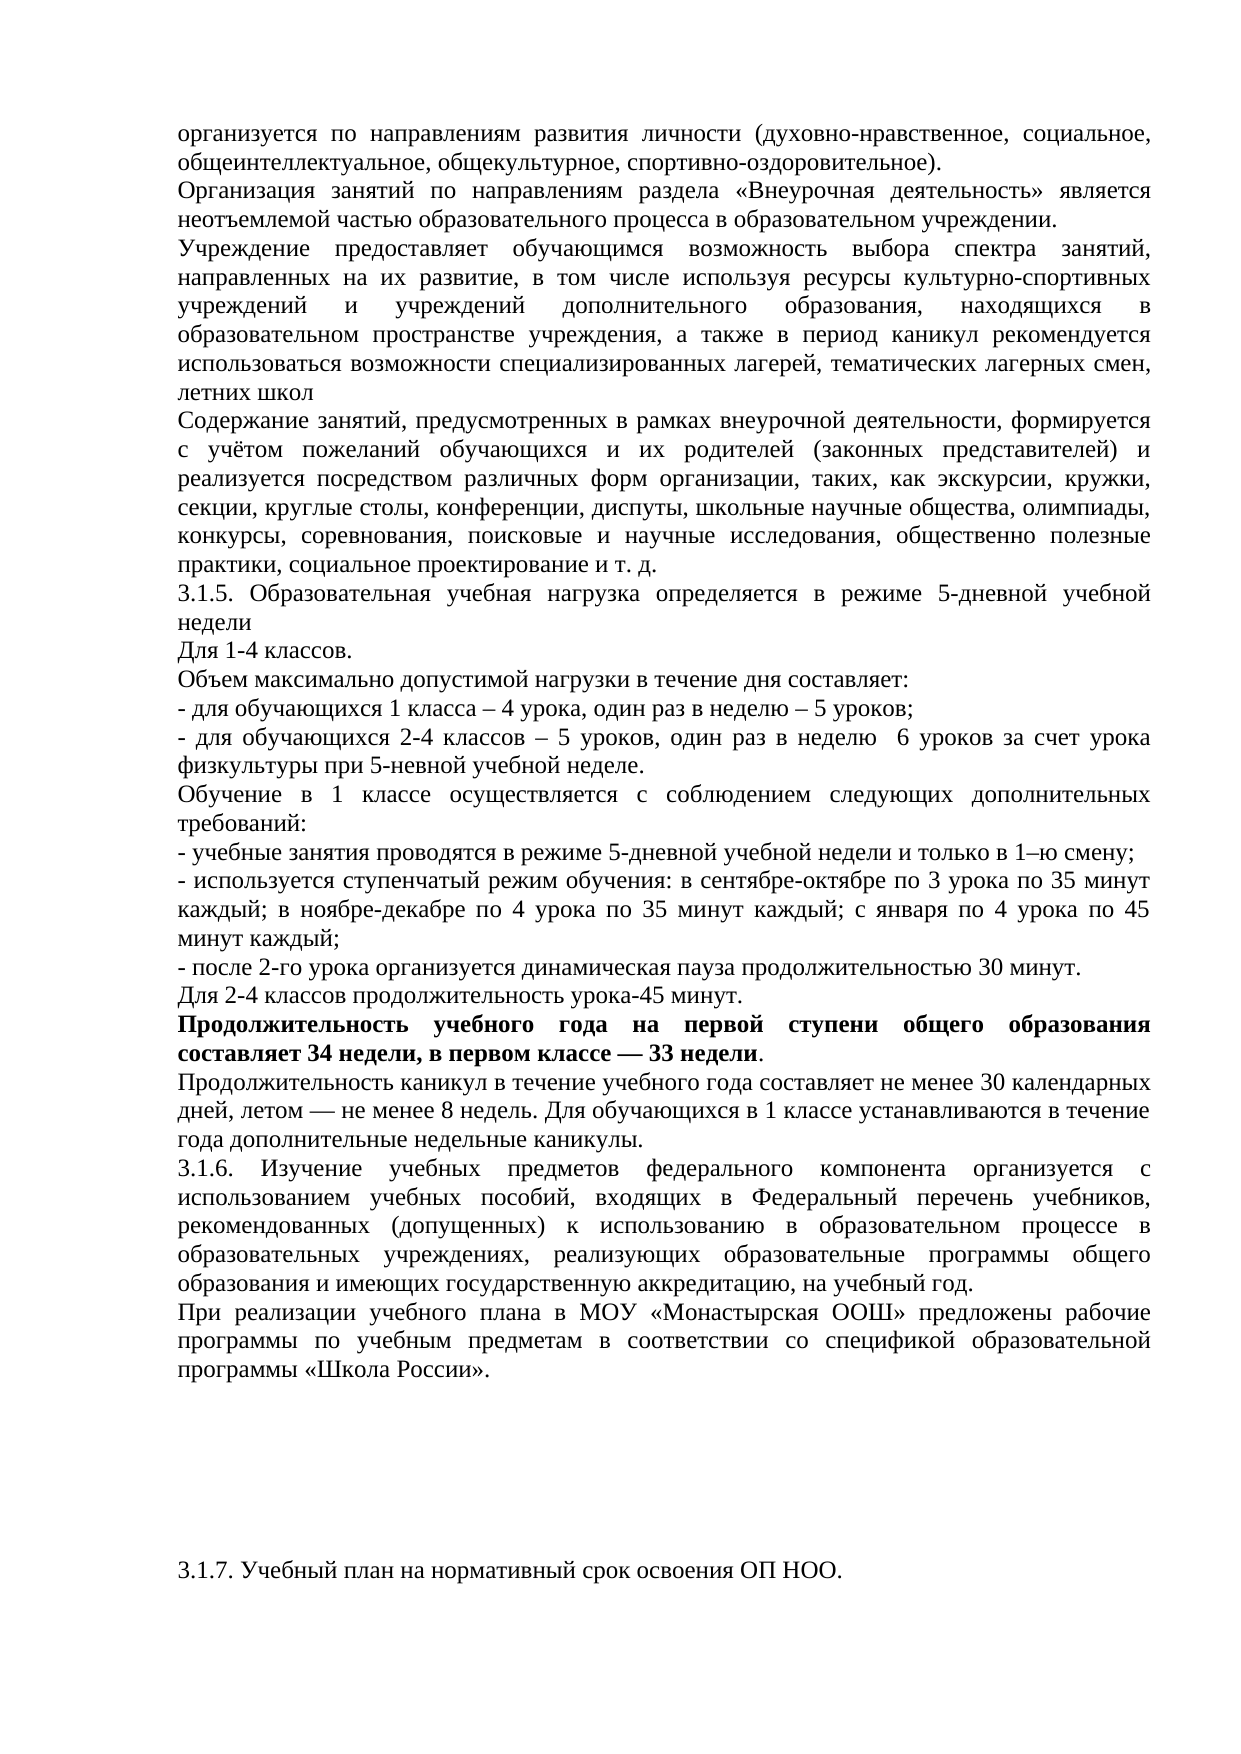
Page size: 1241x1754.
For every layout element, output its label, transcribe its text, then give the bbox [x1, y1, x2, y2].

text Для 1-4 классов. [177, 636, 1152, 664]
text 3.1.7. Учебный план на нормативный срок освоения ОП НОО. [177, 1556, 1152, 1584]
text Учреждение предоставляет обучающимся возможность выбора спектра занятий, направленных на их развитие, в том числе используя ресурсы культурно-спортивных учреждений и учреждений дополнительного образования, находящихся в образовательном пространстве учреждения, а также в период каникул рекомендуется использоваться возможности специализированных лагерей, тематических лагерных смен, летних школ [177, 233, 1152, 406]
text Объем максимально допустимой нагрузки в течение дня составляет: [177, 664, 1152, 693]
text Обучение в 1 классе осуществляется с соблюдением следующих дополнительных требований: [177, 779, 1152, 837]
text Организация занятий по направлениям раздела «Внеурочная деятельность» является неотъемлемой частью образовательного процесса в образовательном учреждении. [177, 176, 1152, 233]
text При реализации учебного плана в МОУ «Монастырская ООШ» предложены рабочие программы по учебным предметам в соответствии со спецификой образовательной программы «Школа России». [177, 1297, 1152, 1383]
text - учебные занятия проводятся в режиме 5-дневной учебной недели и только в 1–ю смену; [177, 837, 1152, 866]
text - для обучающихся 2-4 классов – 5 уроков, один раз в неделю 6 уроков за счет урока физкультуры при 5-невной учебной неделе. [177, 722, 1152, 779]
text Для 2-4 классов продолжительность урока-45 минут. [177, 981, 1152, 1009]
text Продолжительность учебного года на первой ступени общего образования составляет 34 недели, в первом классе — 33 недели. [177, 1009, 1152, 1067]
text 3.1.6. Изучение учебных предметов федерального компонента организуется с использованием учебных пособий, входящих в Федеральный перечень учебников, рекомендованных (допущенных) к использованию в образовательном процессе в образовательных учреждениях, реализующих образовательные программы общего образования и имеющих государственную аккредитацию, на учебный год. [177, 1153, 1152, 1297]
text - используется ступенчатый режим обучения: в сентябре-октябре по 3 урока по 35 минут каждый; в ноябре-декабре по 4 урока по 35 минут каждый; с января по 4 урока по 45 минут каждый; [177, 866, 1152, 952]
text - после 2-го урока организуется динамическая пауза продолжительностью 30 минут. [177, 952, 1152, 981]
text Содержание занятий, предусмотренных в рамках внеурочной деятельности, формируется с учётом пожеланий обучающихся и их родителей (законных представителей) и реализуется посредством различных форм организации, таких, как экскурсии, кружки, секции, круглые столы, конференции, диспуты, школьные научные общества, олимпиады, конкурсы, соревнования, поисковые и научные исследования, общественно полезные практики, социальное проектирование и т. д. [177, 406, 1152, 578]
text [177, 118, 1152, 176]
text Продолжительность каникул в течение учебного года составляет не менее 30 календарных дней, летом — не менее 8 недель. Для обучающихся в 1 классе устанавливаются в течение года дополнительные недельные каникулы. [177, 1067, 1152, 1153]
text 3.1.5. Образовательная учебная нагрузка определяется в режиме 5-дневной учебной недели [177, 578, 1152, 636]
text - для обучающихся 1 класса – 4 урока, один раз в неделю – 5 уроков; [177, 693, 1152, 722]
